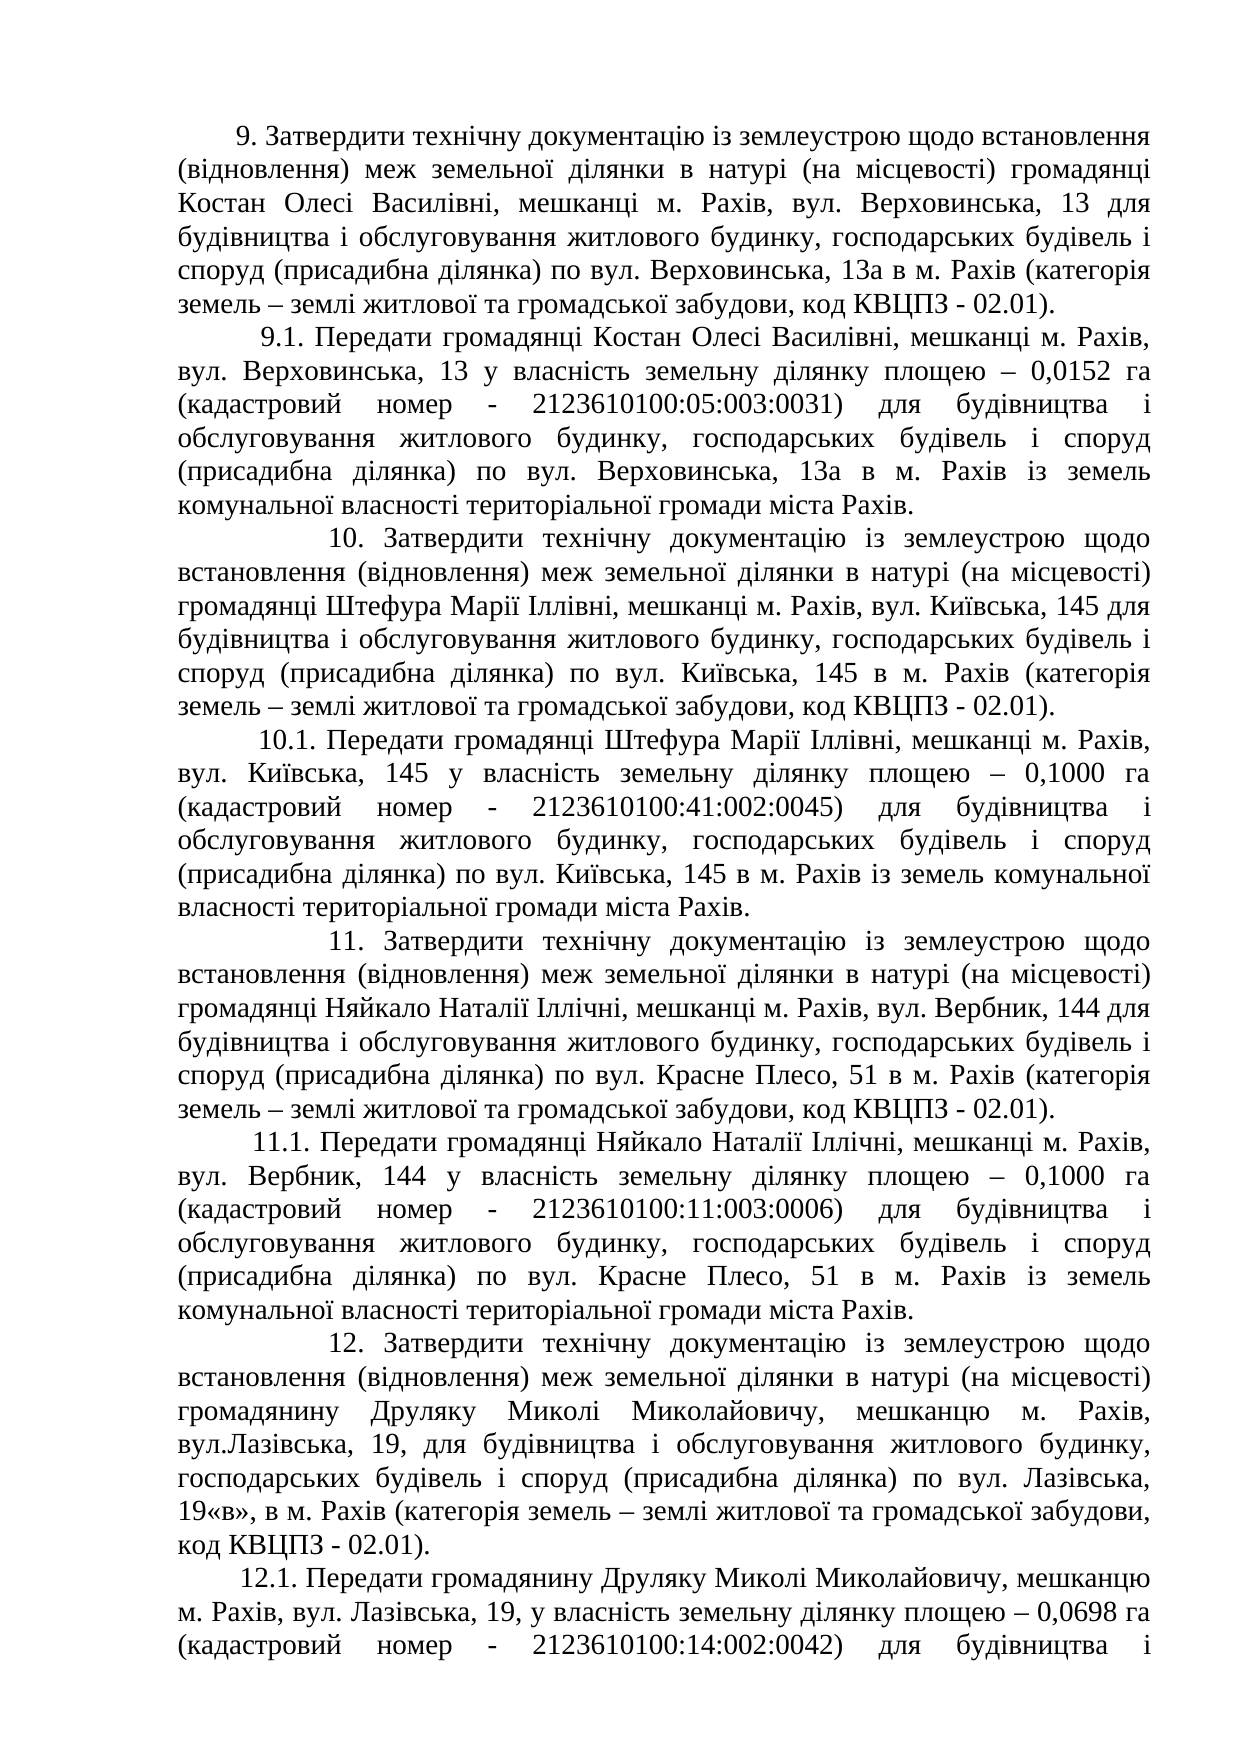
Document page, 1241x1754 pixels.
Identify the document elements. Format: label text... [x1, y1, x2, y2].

text 9.1. Передати громадянці Костан Олесі Василівні, мешканці м. Рахів, вул. Верховинська, 13 у власність земельну ділянку площею – 0,0152 га (кадастровий номер - 2123610100:05:003:0031) для будівництва і обслуговування житлового будинку, господарських будівель і споруд (присадибна ділянка) по вул. Верховинська, 13а в м. Рахів із земель комунальної власності територіальної громади міста Рахів. [177, 319, 1152, 521]
text 9. Затвердити технічну документацію із землеустрою щодо встановлення (відновлення) меж земельної ділянки в натурі (на місцевості) громадянці Костан Олесі Василівні, мешканці м. Рахів, вул. Верховинська, 13 для будівництва і обслуговування житлового будинку, господарських будівель і споруд (присадибна ділянка) по вул. Верховинська, 13а в м. Рахів (категорія земель – землі житлової та громадської забудови, код КВЦПЗ - 02.01). [177, 118, 1152, 319]
text 11. Затвердити технічну документацію із землеустрою щодо встановлення (відновлення) меж земельної ділянки в натурі (на місцевості) громадянці Няйкало Наталії Іллічні, мешканці м. Рахів, вул. Вербник, 144 для будівництва і обслуговування житлового будинку, господарських будівель і споруд (присадибна ділянка) по вул. Красне Плесо, 51 в м. Рахів (категорія земель – землі житлової та громадської забудови, код КВЦПЗ - 02.01). [177, 923, 1152, 1124]
text 11.1. Передати громадянці Няйкало Наталії Іллічні, мешканці м. Рахів, вул. Вербник, 144 у власність земельну ділянку площею – 0,1000 га (кадастровий номер - 2123610100:11:003:0006) для будівництва і обслуговування житлового будинку, господарських будівель і споруд (присадибна ділянка) по вул. Красне Плесо, 51 в м. Рахів із земель комунальної власності територіальної громади міста Рахів. [177, 1124, 1152, 1326]
text 10. Затвердити технічну документацію із землеустрою щодо встановлення (відновлення) меж земельної ділянки в натурі (на місцевості) громадянці Штефура Марії Іллівні, мешканці м. Рахів, вул. Київська, 145 для будівництва і обслуговування житлового будинку, господарських будівель і споруд (присадибна ділянка) по вул. Київська, 145 в м. Рахів (категорія земель – землі житлової та громадської забудови, код КВЦПЗ - 02.01). [177, 521, 1152, 722]
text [177, 1560, 1152, 1661]
text 10.1. Передати громадянці Штефура Марії Іллівні, мешканці м. Рахів, вул. Київська, 145 у власність земельну ділянку площею – 0,1000 га (кадастровий номер - 2123610100:41:002:0045) для будівництва і обслуговування житлового будинку, господарських будівель і споруд (присадибна ділянка) по вул. Київська, 145 в м. Рахів із земель комунальної власності територіальної громади міста Рахів. [177, 722, 1152, 923]
text 12. Затвердити технічну документацію із землеустрою щодо встановлення (відновлення) меж земельної ділянки в натурі (на місцевості) громадянину Друляку Миколі Миколайовичу, мешканцю м. Рахів, вул.Лазівська, 19, для будівництва і обслуговування житлового будинку, господарських будівель і споруд (присадибна ділянка) по вул. Лазівська, 19«в», в м. Рахів (категорія земель – землі житлової та громадської забудови, код КВЦПЗ - 02.01). [177, 1326, 1152, 1560]
